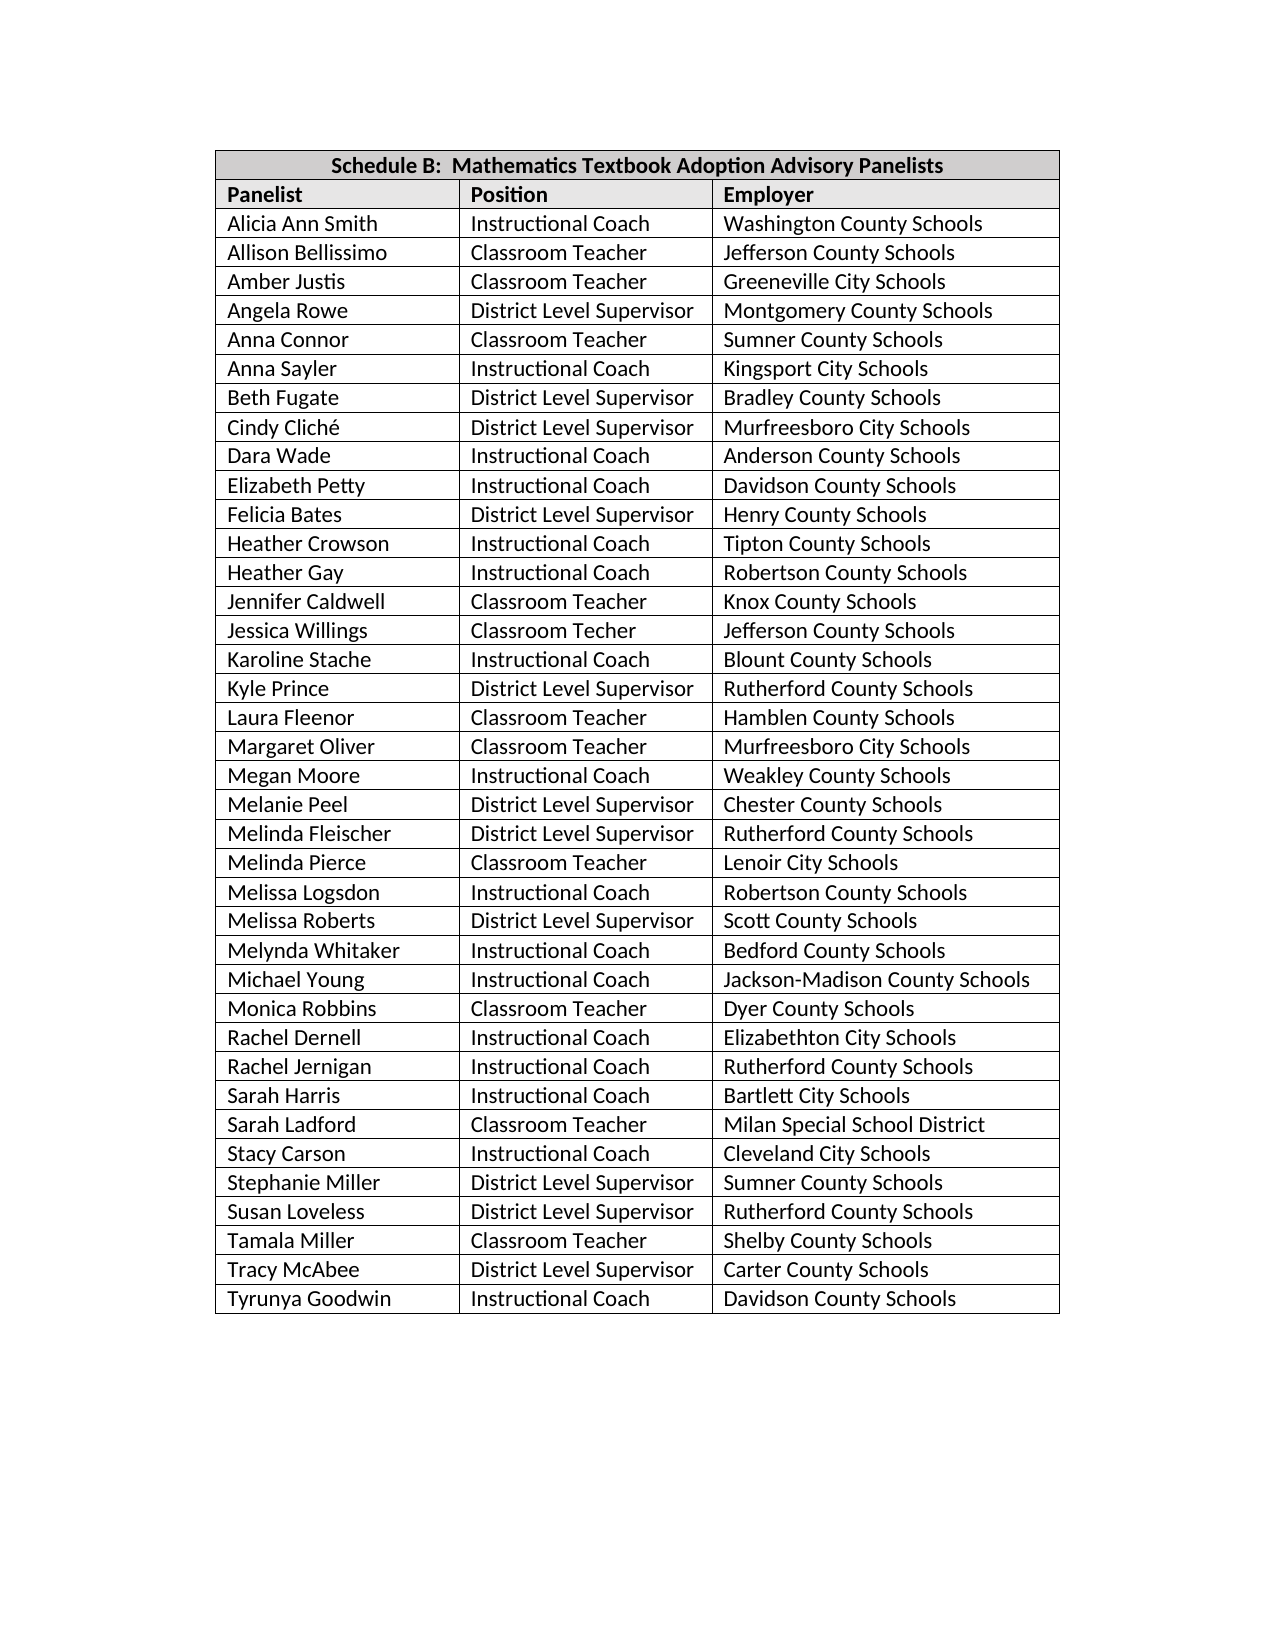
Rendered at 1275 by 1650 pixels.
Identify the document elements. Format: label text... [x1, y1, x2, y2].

table_cell Tamala Miller [216, 1226, 459, 1254]
table_cell Bradley County Schools [713, 384, 1059, 412]
table_cell Rutherford County Schools [713, 1052, 1059, 1080]
table_cell Bartlett City Schools [713, 1081, 1059, 1109]
table_cell Jackson-Madison County Schools [713, 965, 1059, 993]
table_cell Panelist [216, 180, 459, 208]
table_cell Instructional Coach [460, 1081, 712, 1109]
table_cell Dara Wade [216, 442, 459, 470]
table_cell Anderson County Schools [713, 442, 1059, 470]
table_cell Position [460, 180, 712, 208]
table_cell Tyrunya Goodwin [216, 1285, 459, 1312]
table_cell Greeneville City Schools [713, 267, 1059, 295]
table_cell Carter County Schools [713, 1255, 1059, 1283]
table_cell Allison Bellissimo [216, 238, 459, 266]
table_cell Chester County Schools [713, 790, 1059, 818]
table_cell Felicia Bates [216, 500, 459, 528]
table_cell Classroom Teacher [460, 325, 712, 353]
table_cell Stephanie Miller [216, 1168, 459, 1196]
table_cell Megan Moore [216, 761, 459, 789]
table_cell Lenoir City Schools [713, 849, 1059, 877]
table_cell Tipton County Schools [713, 529, 1059, 557]
table_cell Rutherford County Schools [713, 674, 1059, 702]
table_cell Rachel Dernell [216, 1023, 459, 1051]
table_cell Instructional Coach [460, 471, 712, 499]
table_cell Heather Crowson [216, 529, 459, 557]
table_cell Classroom Teacher [460, 1110, 712, 1138]
table_cell Susan Loveless [216, 1197, 459, 1225]
table_cell Laura Fleenor [216, 703, 459, 731]
table_cell District Level Supervisor [460, 820, 712, 847]
table_cell Classroom Teacher [460, 267, 712, 295]
table_cell Instructional Coach [460, 645, 712, 673]
table_cell Melissa Logsdon [216, 878, 459, 906]
table_cell Anna Sayler [216, 355, 459, 382]
table_cell Instructional Coach [460, 209, 712, 237]
table_cell Sarah Harris [216, 1081, 459, 1109]
table_cell Cleveland City Schools [713, 1139, 1059, 1167]
table_cell Melynda Whitaker [216, 936, 459, 964]
table_cell Kyle Prince [216, 674, 459, 702]
table_cell Classroom Teacher [460, 849, 712, 877]
table_cell Classroom Teacher [460, 1226, 712, 1254]
table_cell Henry County Schools [713, 500, 1059, 528]
table_cell Melinda Pierce [216, 849, 459, 877]
table_cell Angela Rowe [216, 296, 459, 324]
table_cell Instructional Coach [460, 965, 712, 993]
table_cell Monica Robbins [216, 994, 459, 1022]
table_cell Shelby County Schools [713, 1226, 1059, 1254]
table_cell Robertson County Schools [713, 558, 1059, 586]
table_cell Blount County Schools [713, 645, 1059, 673]
table_cell Classroom Teacher [460, 587, 712, 615]
table_cell Elizabethton City Schools [713, 1023, 1059, 1051]
table_cell Kingsport City Schools [713, 355, 1059, 382]
table_cell Margaret Oliver [216, 732, 459, 760]
table_cell Knox County Schools [713, 587, 1059, 615]
table_cell Instructional Coach [460, 1052, 712, 1080]
table_cell Karoline Stache [216, 645, 459, 673]
table_cell Classroom Teacher [460, 703, 712, 731]
table_cell Michael Young [216, 965, 459, 993]
table_cell Alicia Ann Smith [216, 209, 459, 237]
table_cell Beth Fugate [216, 384, 459, 412]
table_cell District Level Supervisor [460, 1168, 712, 1196]
table_cell Scott County Schools [713, 907, 1059, 935]
table_cell Instructional Coach [460, 529, 712, 557]
table_cell Melissa Roberts [216, 907, 459, 935]
table_cell Stacy Carson [216, 1139, 459, 1167]
table_cell Murfreesboro City Schools [713, 413, 1059, 441]
table_cell Instructional Coach [460, 761, 712, 789]
table_cell District Level Supervisor [460, 413, 712, 441]
table_cell Instructional Coach [460, 442, 712, 470]
table_cell Melinda Fleischer [216, 820, 459, 847]
table_cell Instructional Coach [460, 878, 712, 906]
table_cell Sarah Ladford [216, 1110, 459, 1138]
table_cell Hamblen County Schools [713, 703, 1059, 731]
table_cell District Level Supervisor [460, 384, 712, 412]
table_cell District Level Supervisor [460, 1197, 712, 1225]
table_cell Dyer County Schools [713, 994, 1059, 1022]
table_cell Amber Justis [216, 267, 459, 295]
table_cell Sumner County Schools [713, 325, 1059, 353]
table_cell Employer [713, 180, 1059, 208]
table_cell Instructional Coach [460, 558, 712, 586]
table_header Schedule B: Mathematics Textbook Adoption Advisory Panelists [216, 151, 1059, 179]
table_cell District Level Supervisor [460, 296, 712, 324]
table_cell Sumner County Schools [713, 1168, 1059, 1196]
table_cell Milan Special School District [713, 1110, 1059, 1138]
table_cell Davidson County Schools [713, 471, 1059, 499]
table_cell Jefferson County Schools [713, 616, 1059, 644]
table_cell Classroom Teacher [460, 238, 712, 266]
table_cell Rachel Jernigan [216, 1052, 459, 1080]
table_cell Melanie Peel [216, 790, 459, 818]
table_cell Robertson County Schools [713, 878, 1059, 906]
table_cell Weakley County Schools [713, 761, 1059, 789]
table_cell Classroom Teacher [460, 994, 712, 1022]
table_cell Tracy McAbee [216, 1255, 459, 1283]
table_cell Montgomery County Schools [713, 296, 1059, 324]
table_cell Elizabeth Petty [216, 471, 459, 499]
table_cell District Level Supervisor [460, 790, 712, 818]
table_cell Washington County Schools [713, 209, 1059, 237]
table_cell Davidson County Schools [713, 1285, 1059, 1312]
table_cell Classroom Teacher [460, 732, 712, 760]
table_cell Instructional Coach [460, 1023, 712, 1051]
table_cell Anna Connor [216, 325, 459, 353]
table_cell Instructional Coach [460, 936, 712, 964]
table_cell Jefferson County Schools [713, 238, 1059, 266]
table_cell District Level Supervisor [460, 1255, 712, 1283]
table_cell District Level Supervisor [460, 907, 712, 935]
table_cell Rutherford County Schools [713, 1197, 1059, 1225]
table_cell Jennifer Caldwell [216, 587, 459, 615]
table_cell Instructional Coach [460, 355, 712, 382]
table_cell Instructional Coach [460, 1285, 712, 1312]
table_cell Murfreesboro City Schools [713, 732, 1059, 760]
table_cell District Level Supervisor [460, 674, 712, 702]
table_cell Classroom Techer [460, 616, 712, 644]
table_cell Jessica Willings [216, 616, 459, 644]
table_cell Instructional Coach [460, 1139, 712, 1167]
table_cell Rutherford County Schools [713, 820, 1059, 847]
table_cell District Level Supervisor [460, 500, 712, 528]
table_cell Cindy Cliché [216, 413, 459, 441]
table_cell Bedford County Schools [713, 936, 1059, 964]
table_cell Heather Gay [216, 558, 459, 586]
